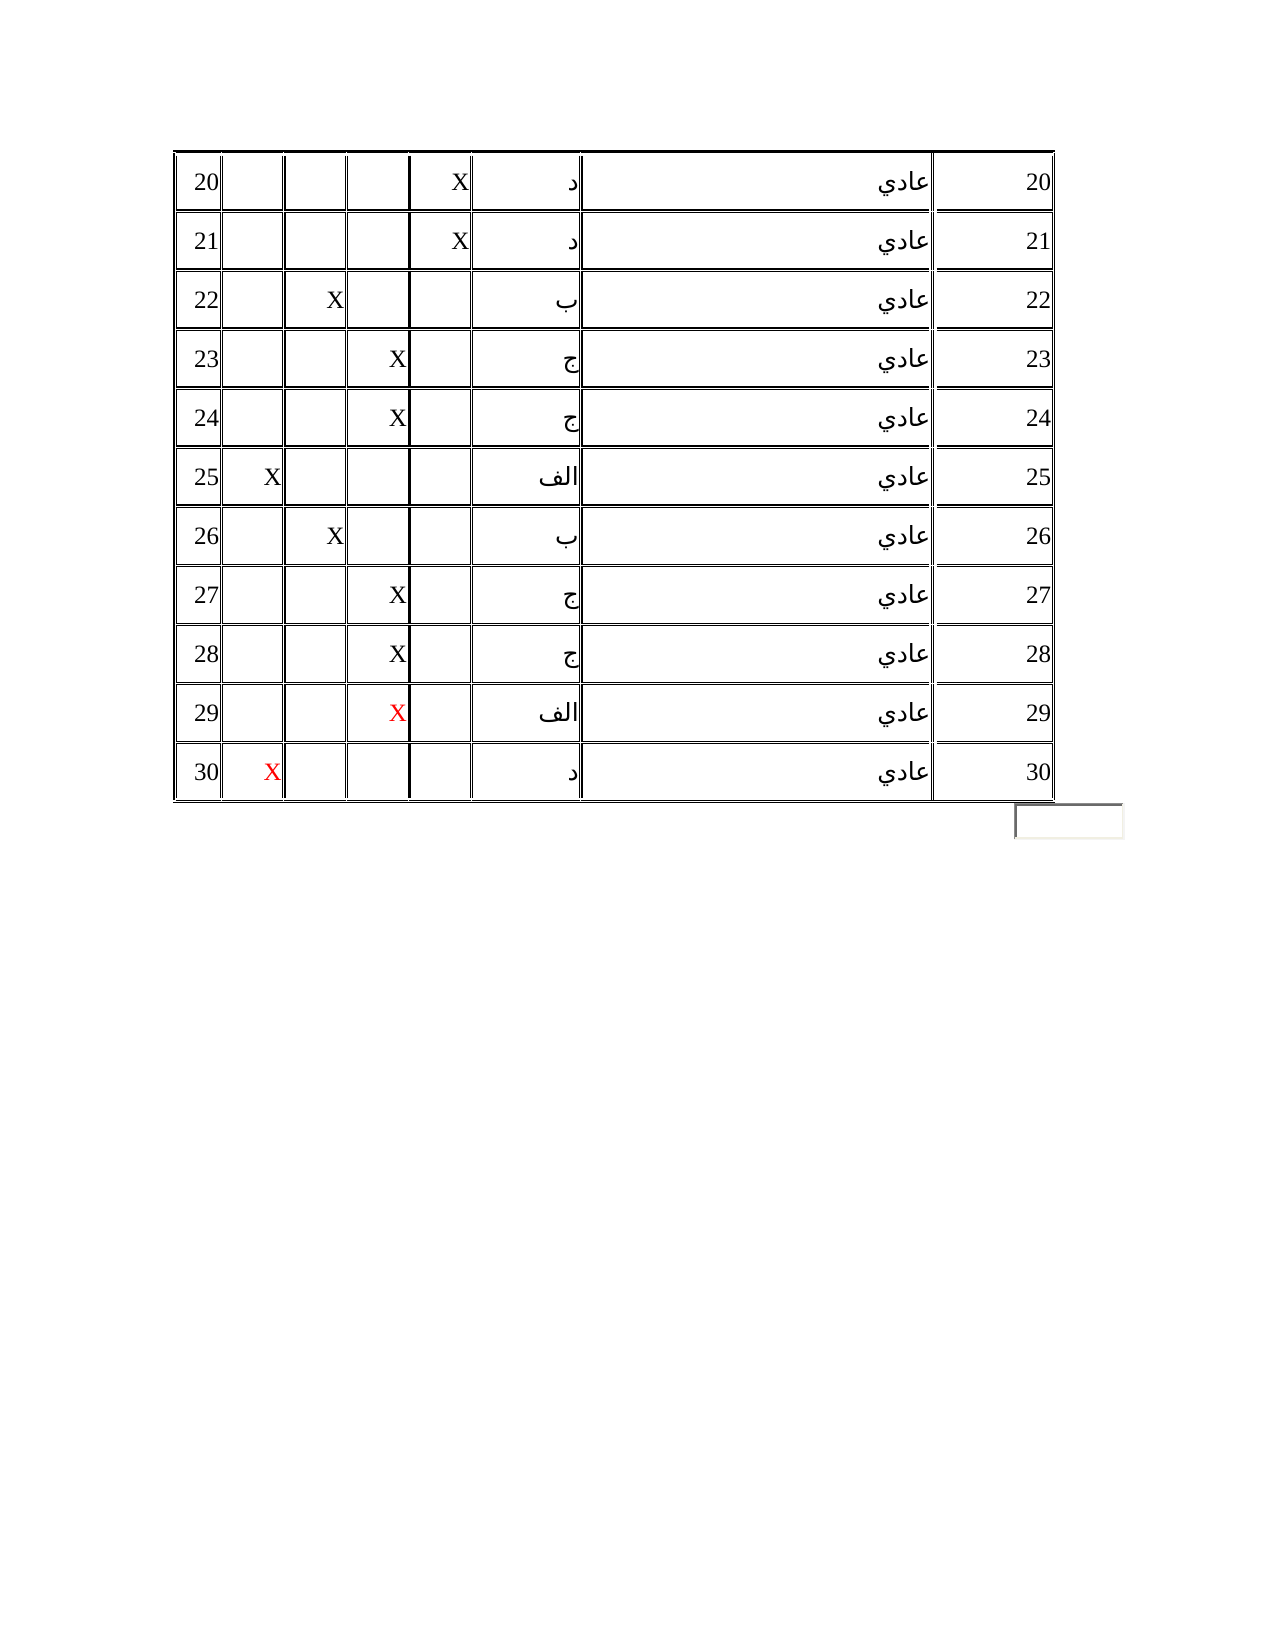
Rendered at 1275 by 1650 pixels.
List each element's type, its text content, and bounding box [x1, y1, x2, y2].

table_cell 20 [934, 153, 1053, 209]
table_cell X [223, 449, 282, 504]
table_cell 21 [934, 209, 1052, 268]
table_cell X [348, 390, 408, 445]
table_cell ب [473, 272, 579, 327]
table_cell [286, 685, 345, 741]
table_cell 27 [934, 564, 1052, 622]
table_cell [284, 153, 347, 209]
table_cell [411, 626, 470, 682]
table_cell X [221, 741, 284, 800]
table_cell [223, 508, 282, 563]
table_cell ج [473, 390, 579, 445]
table_cell X [348, 331, 408, 386]
table_cell عادي [583, 268, 931, 327]
table_cell [286, 449, 345, 504]
table_cell X [348, 567, 408, 622]
table_cell د [473, 213, 579, 268]
table_cell [348, 449, 408, 504]
table_cell [348, 213, 408, 268]
table_cell [411, 449, 470, 504]
table_cell [347, 744, 409, 800]
table_cell 23 [934, 327, 1052, 386]
table_cell [223, 331, 282, 386]
table_cell 28 [177, 626, 220, 682]
table_cell ج [473, 626, 579, 682]
table_cell د [472, 152, 581, 209]
table_cell 23 [177, 331, 220, 386]
table_cell 29 [933, 682, 1053, 741]
table_cell X [348, 626, 408, 682]
table_cell عادي [583, 327, 931, 386]
table_cell د [472, 741, 581, 800]
table_cell عادي [583, 623, 931, 682]
table_cell 26 [177, 508, 220, 563]
table_cell 20 [175, 153, 221, 209]
table_cell [411, 508, 470, 563]
table_cell [223, 272, 282, 327]
table_cell [347, 152, 409, 209]
table_cell ج [473, 567, 579, 622]
table_cell 22 [177, 272, 220, 327]
table_cell X [286, 272, 345, 327]
table_cell X [286, 508, 345, 563]
table_cell الف [473, 449, 579, 504]
table_cell عادي [583, 564, 931, 622]
table_cell X [411, 213, 470, 268]
table_cell [223, 213, 282, 268]
table_cell [223, 626, 282, 682]
table_cell عادي [583, 445, 931, 504]
table_cell [411, 390, 470, 445]
table_cell عادي [583, 209, 931, 268]
table_cell [223, 390, 282, 445]
table_cell [411, 567, 470, 622]
table_cell [284, 744, 347, 800]
table_cell 25 [177, 449, 220, 504]
table_cell ج [473, 331, 579, 386]
table_cell X [409, 153, 472, 209]
table_cell [411, 685, 470, 741]
table_cell [411, 331, 470, 386]
table_cell عادي [583, 386, 931, 445]
table_cell [411, 272, 470, 327]
table_cell [286, 626, 345, 682]
table_cell 30 [933, 741, 1053, 800]
table_cell [286, 567, 345, 622]
table_cell [409, 744, 472, 800]
table_cell [286, 331, 345, 386]
table_cell ب [473, 508, 579, 563]
table_cell عادي [581, 741, 932, 800]
table_cell 24 [934, 386, 1052, 445]
table_cell 30 [175, 744, 221, 800]
table_cell [286, 213, 345, 268]
table_cell 28 [934, 623, 1052, 682]
table_cell 22 [934, 268, 1052, 327]
table_cell [348, 272, 408, 327]
table_cell 25 [934, 445, 1052, 504]
table_cell [348, 508, 408, 563]
table_cell X [348, 685, 408, 741]
table_cell 29 [177, 685, 220, 741]
table_cell عادي [581, 682, 932, 741]
table_cell [286, 390, 345, 445]
table_cell 24 [177, 390, 220, 445]
table_cell 21 [177, 213, 220, 268]
table_cell عادي [583, 504, 931, 563]
table_cell [221, 152, 284, 209]
table_cell 26 [934, 504, 1052, 563]
table_cell الف [473, 685, 579, 741]
table_cell [223, 567, 282, 622]
table_cell عادي [581, 153, 931, 209]
table_cell [223, 685, 282, 741]
table_cell 27 [177, 567, 220, 622]
